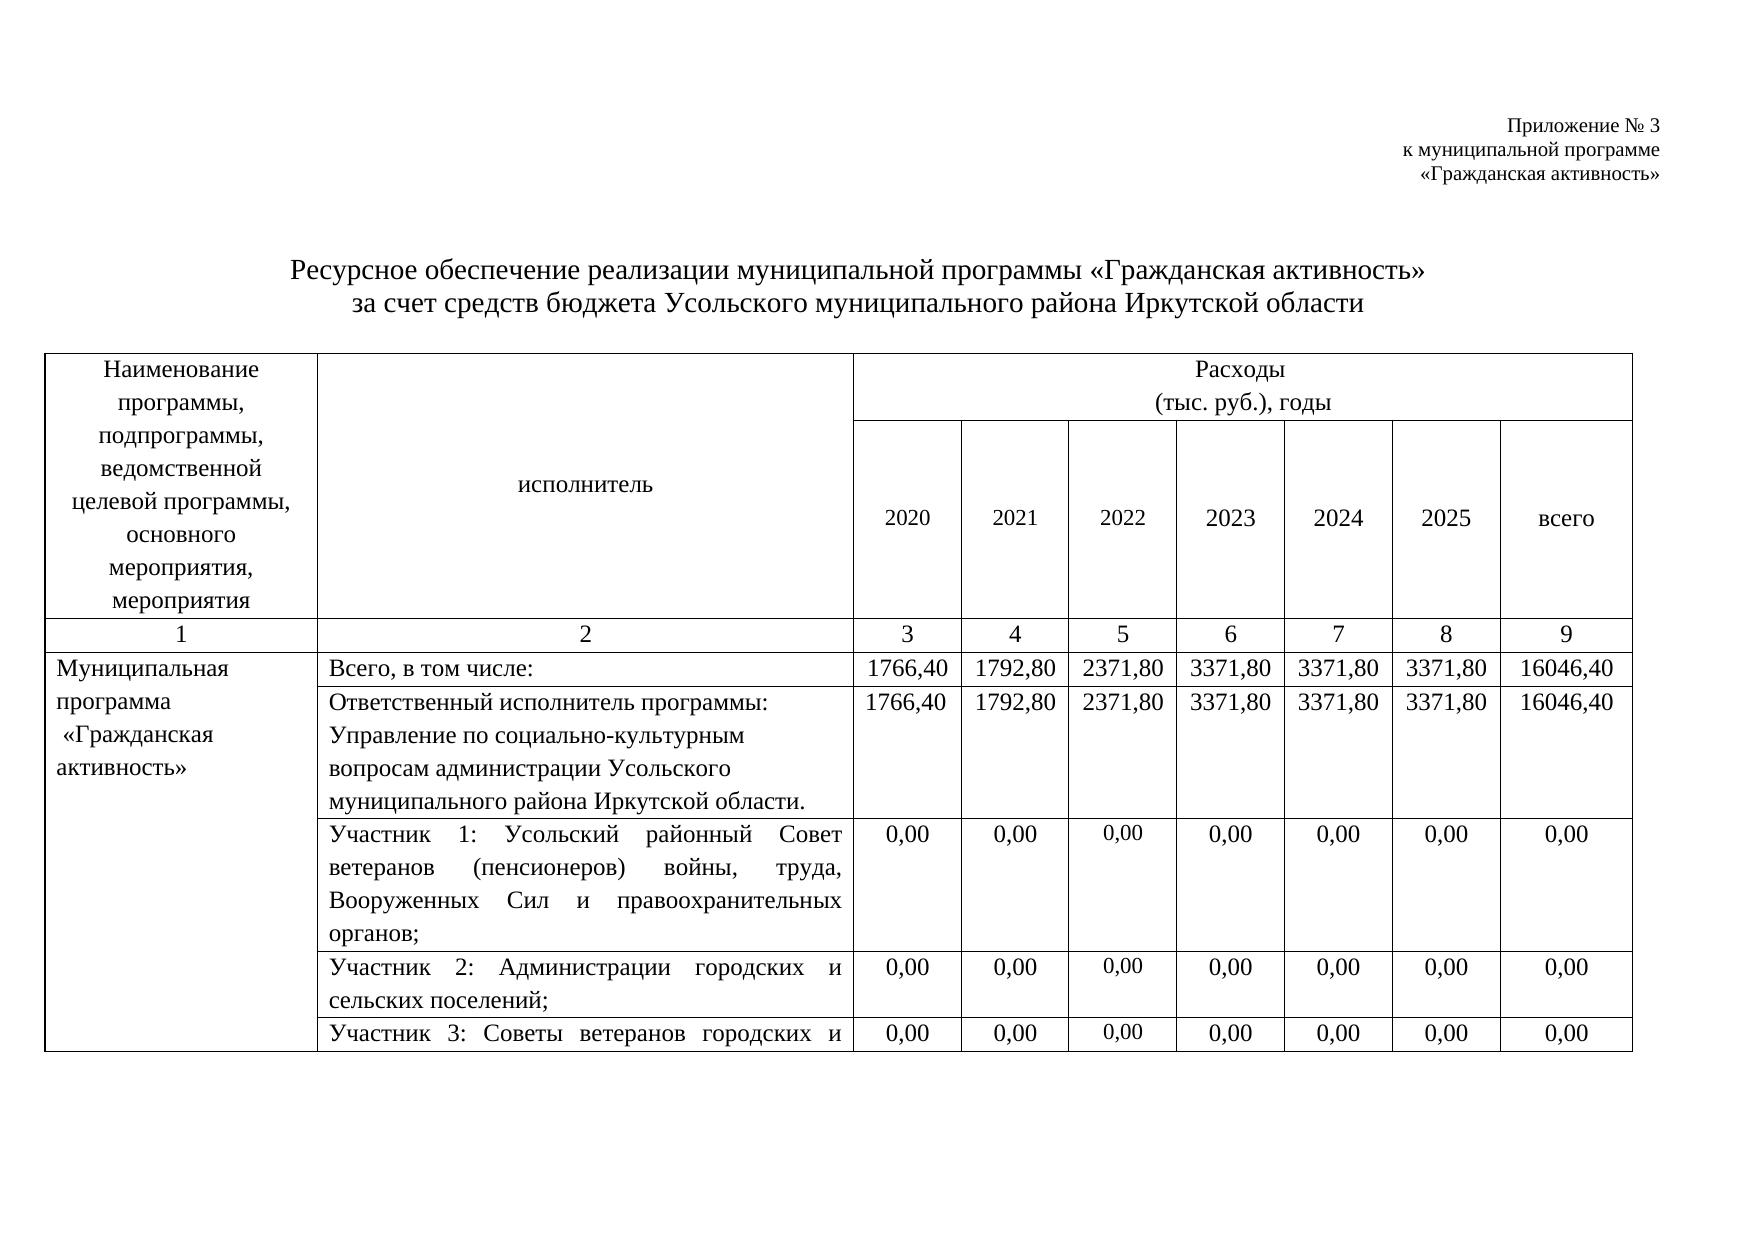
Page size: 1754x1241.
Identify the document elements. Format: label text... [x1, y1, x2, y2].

table_cell 0,00 [1285, 952, 1392, 1017]
table_cell 2024 [1285, 421, 1392, 618]
table_cell 0,00 [1501, 819, 1632, 951]
table_cell 0,00 [962, 1018, 1068, 1051]
text Ресурсное обеспечение реализации муниципальной программы «Гражданская активность» [56, 252, 1660, 286]
table_cell 0,00 [1069, 1018, 1176, 1051]
table_cell 0,00 [1069, 952, 1176, 1017]
table_cell 0,00 [854, 952, 961, 1017]
table_cell 16046,40 [1501, 687, 1632, 818]
table_cell 0,00 [1069, 819, 1176, 951]
table_cell 0,00 [1393, 819, 1500, 951]
table_cell 0,00 [1177, 1018, 1284, 1051]
table_cell 2020 [854, 421, 961, 618]
table_cell всего [1501, 421, 1632, 618]
table_cell 16046,40 [1501, 653, 1632, 686]
table_cell Ответственный исполнитель программы: Управление по социально-культурным вопросам администрации Усольского муниципального района Иркутской области. [318, 687, 853, 818]
table_cell Муниципальная программа «Гражданская активность» [46, 653, 317, 1051]
table_cell Всего, в том числе: [318, 653, 853, 686]
table_cell 2021 [962, 421, 1068, 618]
table_cell 0,00 [1285, 1018, 1392, 1051]
table_cell 9 [1501, 619, 1632, 652]
table_header исполнитель [318, 354, 853, 618]
table_cell 3371,80 [1393, 653, 1500, 686]
table_cell 3371,80 [1177, 687, 1284, 818]
table_cell 0,00 [1501, 952, 1632, 1017]
text за счет средств бюджета Усольского муниципального района Иркутской области [56, 286, 1660, 319]
table_cell 3371,80 [1393, 687, 1500, 818]
table_cell 2 [318, 619, 853, 652]
table_cell 3371,80 [1285, 687, 1392, 818]
table_cell 2371,80 [1069, 653, 1176, 686]
table_cell 0,00 [1177, 819, 1284, 951]
table_cell Участник 3: Советы ветеранов городских и сельских поселений. [318, 1018, 853, 1051]
table_cell 0,00 [1393, 952, 1500, 1017]
table_cell 3371,80 [1177, 653, 1284, 686]
table_cell 5 [1069, 619, 1176, 652]
text к муниципальной программе [56, 137, 1660, 161]
table_cell 1766,40 [854, 687, 961, 818]
table_cell 0,00 [1285, 819, 1392, 951]
table_cell 2022 [1069, 421, 1176, 618]
text Приложение № 3 [56, 113, 1660, 137]
table_cell 1766,40 [854, 653, 961, 686]
table_cell Участник 1: Усольский районный Совет ветеранов (пенсионеров) войны, труда, Вооруженных Сил и правоохранительных органов; [318, 819, 853, 951]
table_cell 0,00 [962, 952, 1068, 1017]
table_cell 0,00 [1177, 952, 1284, 1017]
table_cell 3 [854, 619, 961, 652]
table_cell 0,00 [962, 819, 1068, 951]
table_cell 2025 [1393, 421, 1500, 618]
table_cell 1792,80 [962, 687, 1068, 818]
table_cell 4 [962, 619, 1068, 652]
table_cell 2023 [1177, 421, 1284, 618]
table_cell 1792,80 [962, 653, 1068, 686]
table_cell 0,00 [854, 819, 961, 951]
table_header Расходы (тыс. руб.), годы [854, 354, 1632, 420]
table_cell 0,00 [1393, 1018, 1500, 1051]
table_cell 6 [1177, 619, 1284, 652]
text «Гражданская активность» [56, 161, 1660, 185]
table_cell 0,00 [1501, 1018, 1632, 1051]
table_cell 7 [1285, 619, 1392, 652]
table_header Наименование программы, подпрограммы, ведомственной целевой программы, основного мероприятия, мероприятия [46, 354, 317, 618]
table_cell 2371,80 [1069, 687, 1176, 818]
table_cell 3371,80 [1285, 653, 1392, 686]
table_cell 1 [46, 619, 317, 652]
table_cell Участник 2: Администрации городских и сельских поселений; [318, 952, 853, 1017]
table_cell 0,00 [854, 1018, 961, 1051]
table_cell 8 [1393, 619, 1500, 652]
